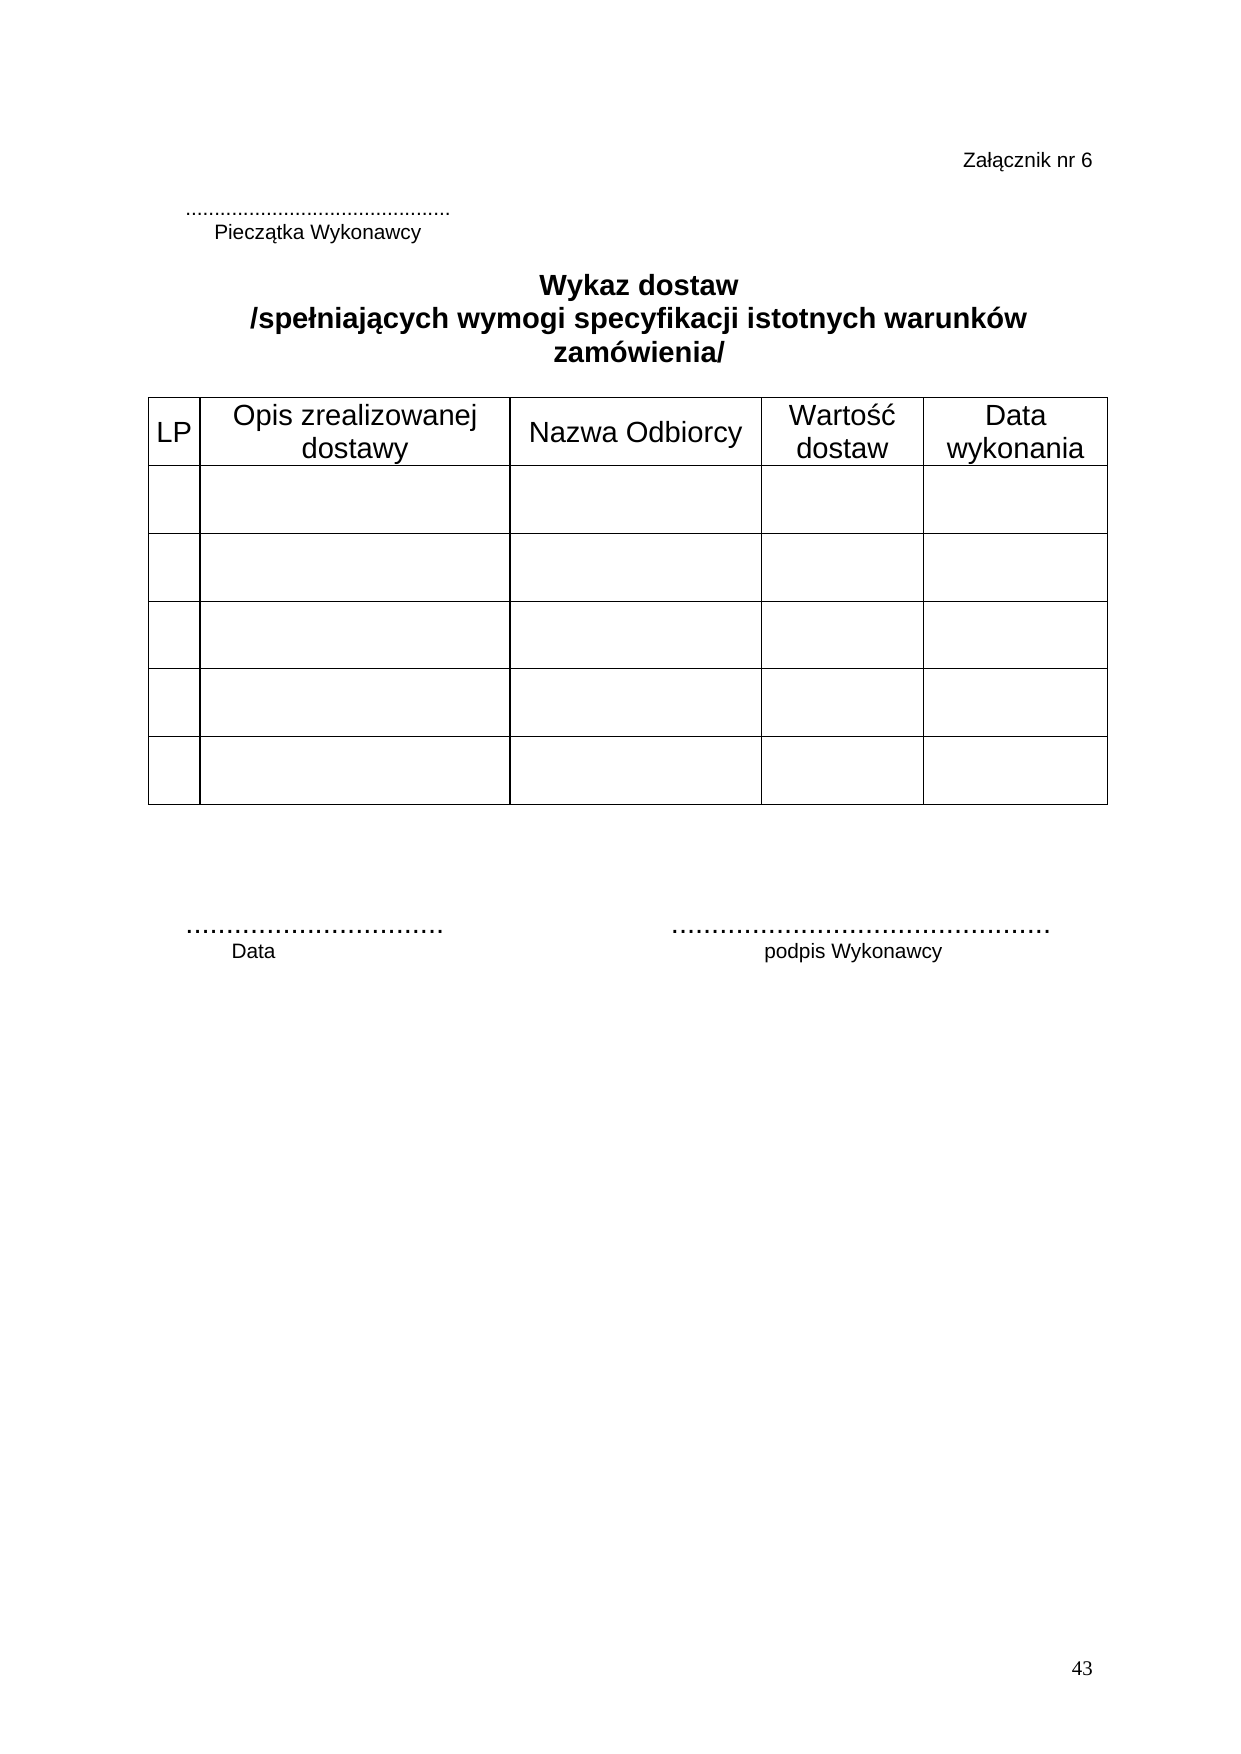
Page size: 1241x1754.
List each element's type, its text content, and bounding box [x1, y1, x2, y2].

table_cell [511, 602, 761, 668]
table_cell [511, 466, 761, 533]
table_cell [924, 737, 1107, 804]
table_cell [201, 602, 509, 668]
table_cell [762, 737, 923, 804]
table_cell [149, 669, 199, 736]
table_header Nazwa Odbiorcy [511, 398, 761, 465]
table_cell [201, 466, 509, 533]
text Wykaz dostaw [185, 268, 1092, 301]
text ................................ ............................................... [185, 906, 1092, 939]
table_cell [201, 534, 509, 601]
table_cell [762, 669, 923, 736]
table_cell [762, 534, 923, 601]
text Pieczątka Wykonawcy [185, 220, 1092, 244]
text Data podpis Wykonawcy [185, 939, 1092, 963]
table_cell [511, 534, 761, 601]
table_cell [924, 466, 1107, 533]
table_cell [201, 669, 509, 736]
table_header Data wykonania [924, 398, 1107, 465]
table_cell [149, 737, 199, 804]
table_cell [149, 466, 199, 533]
table_cell [762, 466, 923, 533]
text Załącznik nr 6 [148, 148, 1092, 172]
table_cell [924, 669, 1107, 736]
table_cell [924, 534, 1107, 601]
table_header Wartość dostaw [762, 398, 923, 465]
table_cell [201, 737, 509, 804]
table_cell [511, 737, 761, 804]
table_header LP [149, 398, 199, 465]
text /spełniających wymogi specyfikacji istotnych warunków zamówienia/ [185, 301, 1092, 368]
table_cell [149, 602, 199, 668]
table_cell [924, 602, 1107, 668]
text .............................................. [185, 196, 1092, 220]
table_cell [511, 669, 761, 736]
table_header Opis zrealizowanej dostawy [201, 398, 509, 465]
table_cell [149, 534, 199, 601]
table_cell [762, 602, 923, 668]
